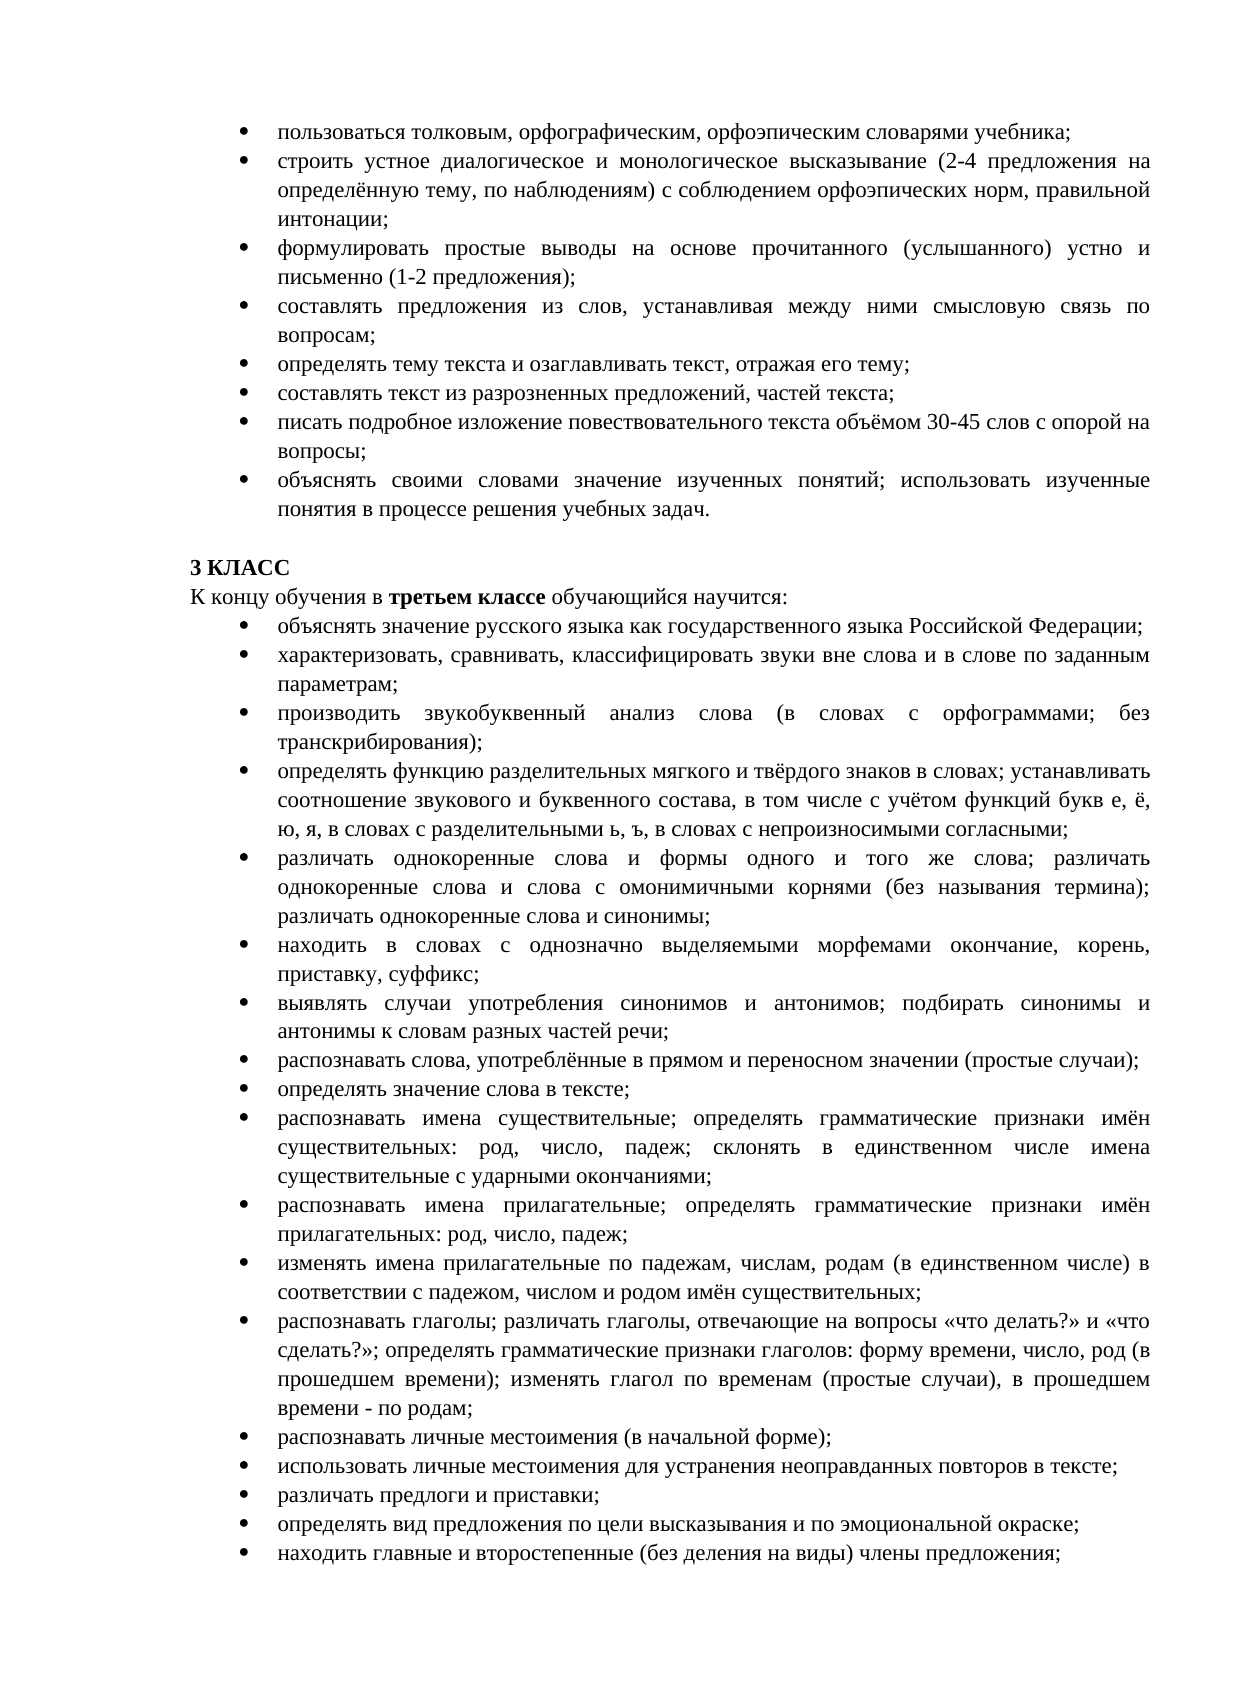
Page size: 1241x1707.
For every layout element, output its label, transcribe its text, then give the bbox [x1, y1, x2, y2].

list определять вид предложения по цели высказывания и по эмоциональной окраске; [240, 1510, 1152, 1536]
text 3 КЛАСС [190, 554, 1152, 581]
list находить главные и второстепенные (без деления на виды) члены предложения; [240, 1539, 1152, 1565]
list формулировать простые выводы на основе прочитанного (услышанного) устно и письменно (1-2 предложения); [240, 234, 1152, 289]
list производить звукобуквенный анализ слова (в словах с орфограммами; без транскрибирования); [240, 699, 1152, 754]
list распознавать личные местоимения (в начальной форме); [240, 1423, 1152, 1449]
list использовать личные местоимения для устранения неоправданных повторов в тексте; [240, 1452, 1152, 1478]
list составлять текст из разрозненных предложений, частей текста; [240, 379, 1152, 405]
list распознавать глаголы; различать глаголы, отвечающие на вопросы «что делать?» и «что сделать?»; определять грамматические признаки глаголов: форму времени, число, род (в прошедшем времени); изменять глагол по временам (простые случаи), в прошедшем времени ‑ по родам; [240, 1307, 1152, 1420]
list определять значение слова в тексте; [240, 1076, 1152, 1102]
list распознавать имена существительные; определять грамматические признаки имён существительных: род, число, падеж; склонять в единственном числе имена существительные с ударными окончаниями; [240, 1104, 1152, 1189]
list характеризовать, сравнивать, классифицировать звуки вне слова и в слове по заданным параметрам; [240, 641, 1152, 696]
list распознавать слова, употреблённые в прямом и переносном значении (простые случаи); [240, 1047, 1152, 1073]
list писать подробное изложение повествовательного текста объёмом 30-45 слов с опорой на вопросы; [240, 408, 1152, 463]
text К концу обучения в третьем классе обучающийся научится: [190, 583, 1152, 609]
list распознавать имена прилагательные; определять грамматические признаки имён прилагательных: род, число, падеж; [240, 1191, 1152, 1247]
list находить в словах с однозначно выделяемыми морфемами окончание, корень, приставку, суффикс; [240, 931, 1152, 986]
list определять тему текста и озаглавливать текст, отражая его тему; [240, 350, 1152, 376]
list строить устное диалогическое и монологическое высказывание (2-4 предложения на определённую тему, по наблюдениям) с соблюдением орфоэпических норм, правильной интонации; [240, 147, 1152, 231]
list различать однокоренные слова и формы одного и того же слова; различать однокоренные слова и слова с омонимичными корнями (без называния термина); различать однокоренные слова и синонимы; [240, 844, 1152, 928]
list выявлять случаи употребления синонимов и антонимов; подбирать синонимы и антонимы к словам разных частей речи; [240, 989, 1152, 1044]
list определять функцию разделительных мягкого и твёрдого знаков в словах; устанавливать соотношение звукового и буквенного состава, в том числе с учётом функций букв е, ё, ю, я, в словах с разделительными ь, ъ, в словах с непроизносимыми согласными; [240, 757, 1152, 841]
list пользоваться толковым, орфографическим, орфоэпическим словарями учебника; [240, 118, 1152, 144]
list объяснять своими словами значение изученных понятий; использовать изученные понятия в процессе решения учебных задач. [240, 466, 1152, 521]
list объяснять значение русского языка как государственного языка Российской Федерации; [240, 612, 1152, 638]
list различать предлоги и приставки; [240, 1481, 1152, 1507]
list изменять имена прилагательные по падежам, числам, родам (в единственном числе) в соответствии с падежом, числом и родом имён существительных; [240, 1249, 1152, 1304]
list составлять предложения из слов, устанавливая между ними смысловую связь по вопросам; [240, 292, 1152, 347]
